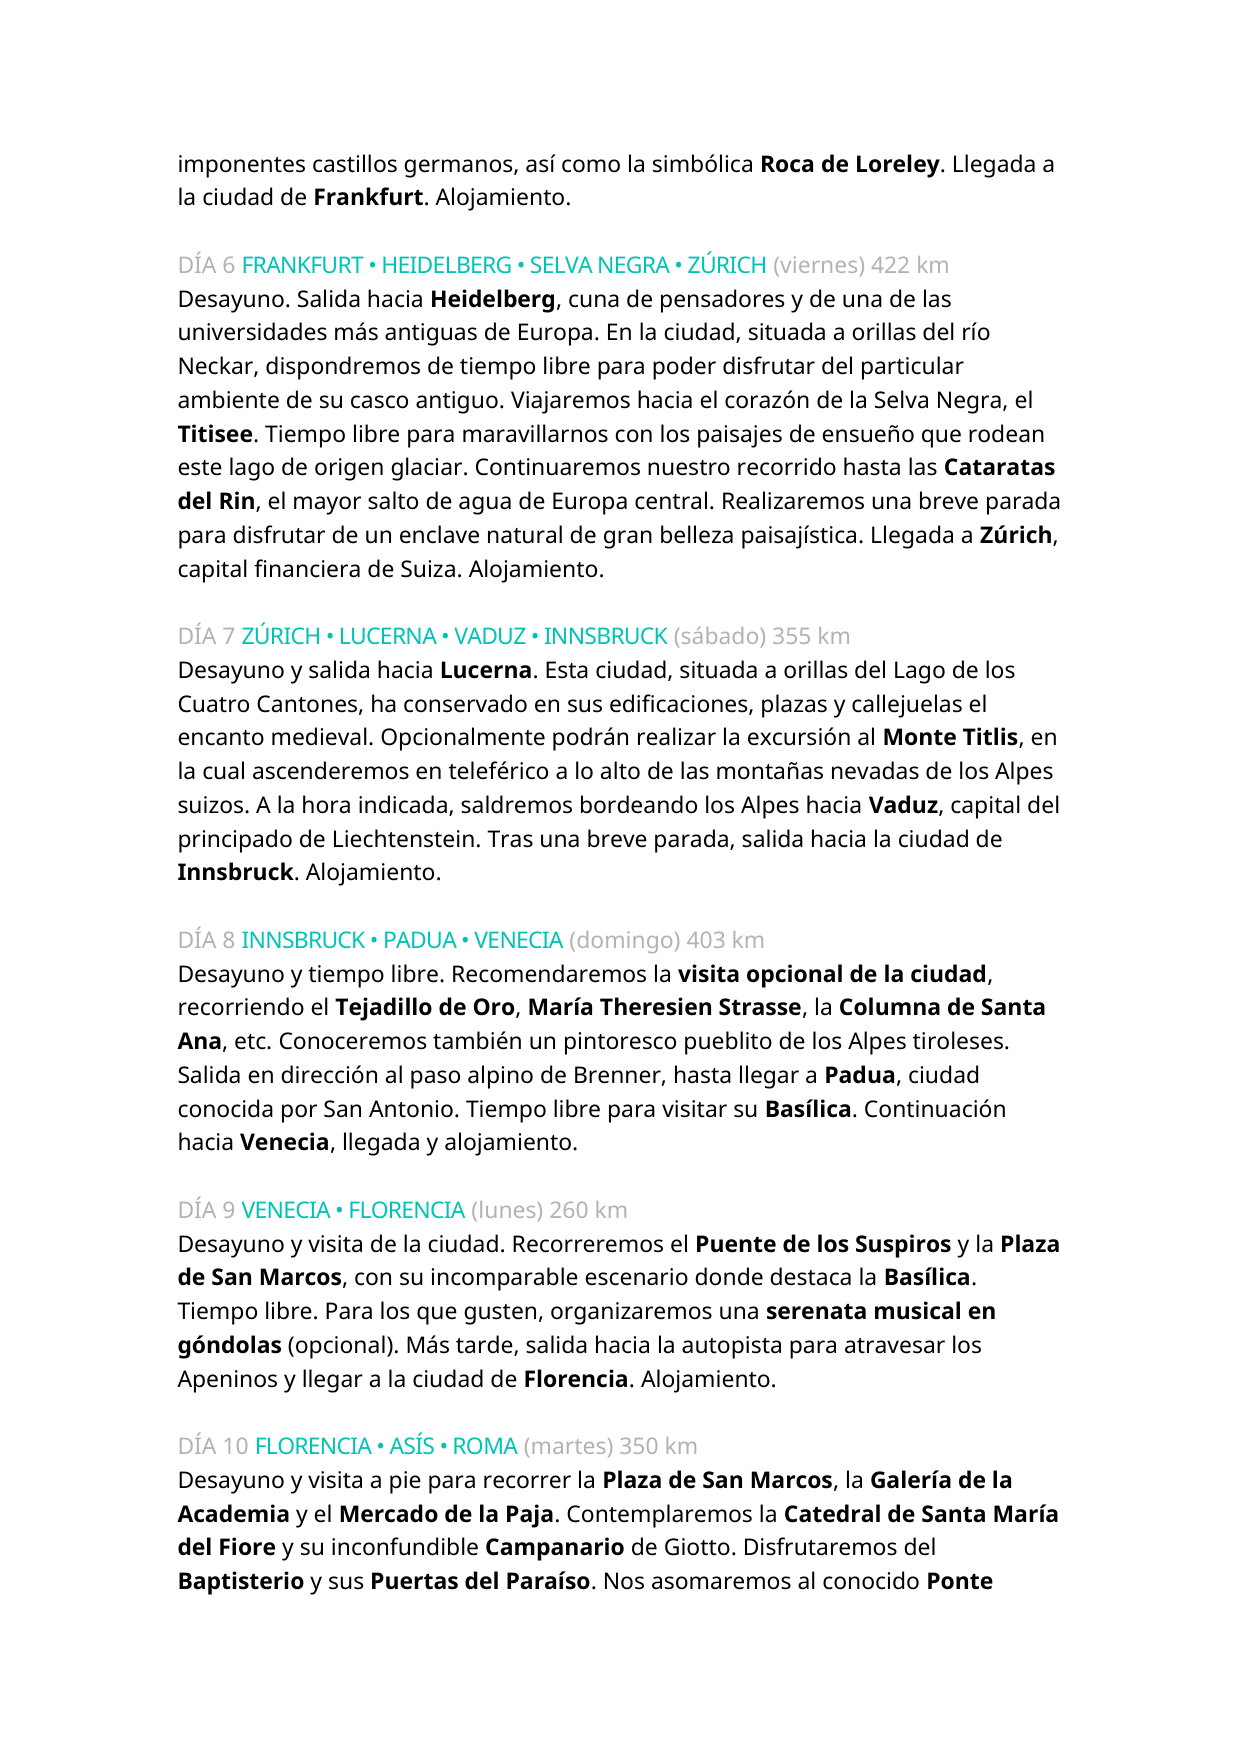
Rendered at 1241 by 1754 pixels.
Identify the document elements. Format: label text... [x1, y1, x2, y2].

text Desayuno y visita de la ciudad. Recorreremos el Puente de los Suspiros y la Plaza de San Marcos, con su incomparable escenario donde destaca la Basílica. Tiempo libre. Para los que gusten, organizaremos una serenata musical en góndolas (opcional). Más tarde, salida hacia la autopista para atravesar los Apeninos y llegar a la ciudad de Florencia. Alojamiento. [177, 1228, 1063, 1394]
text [177, 148, 1063, 213]
text DÍA 10 FLORENCIA • ASÍS • ROMA (martes) 350 km [177, 1430, 1063, 1461]
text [177, 1464, 1063, 1596]
text Desayuno y salida hacia Lucerna. Esta ciudad, situada a orillas del Lago de los Cuatro Cantones, ha conservado en sus edificaciones, plazas y callejuelas el encanto medieval. Opcionalmente podrán realizar la excursión al Monte Titlis, en la cual ascenderemos en teleférico a lo alto de las montañas nevadas de los Alpes suizos. A la hora indicada, saldremos bordeando los Alpes hacia Vaduz, capital del principado de Liechtenstein. Tras una breve parada, salida hacia la ciudad de Innsbruck. Alojamiento. [177, 654, 1063, 888]
text DÍA 8 INNSBRUCK • PADUA • VENECIA (domingo) 403 km [177, 924, 1063, 955]
text Desayuno y tiempo libre. Recomendaremos la visita opcional de la ciudad, recorriendo el Tejadillo de Oro, María Theresien Strasse, la Columna de Santa Ana, etc. Conoceremos también un pintoresco pueblito de los Alpes tiroleses. Salida en dirección al paso alpino de Brenner, hasta llegar a Padua, ciudad conocida por San Antonio. Tiempo libre para visitar su Basílica. Continuación hacia Venecia, llegada y alojamiento. [177, 958, 1063, 1158]
text DÍA 6 FRANKFURT • HEIDELBERG • SELVA NEGRA • ZÚRICH (viernes) 422 km [177, 249, 1063, 280]
text Desayuno. Salida hacia Heidelberg, cuna de pensadores y de una de las universidades más antiguas de Europa. En la ciudad, situada a orillas del río Neckar, dispondremos de tiempo libre para poder disfrutar del particular ambiente de su casco antiguo. Viajaremos hacia el corazón de la Selva Negra, el Titisee. Tiempo libre para maravillarnos con los paisajes de ensueño que rodean este lago de origen glaciar. Continuaremos nuestro recorrido hasta las Cataratas del Rin, el mayor salto de agua de Europa central. Realizaremos una breve parada para disfrutar de un enclave natural de gran belleza paisajística. Llegada a Zúrich, capital financiera de Suiza. Alojamiento. [177, 283, 1063, 584]
text DÍA 7 ZÚRICH • LUCERNA • VADUZ • INNSBRUCK (sábado) 355 km [177, 620, 1063, 651]
text DÍA 9 VENECIA • FLORENCIA (lunes) 260 km [177, 1194, 1063, 1225]
